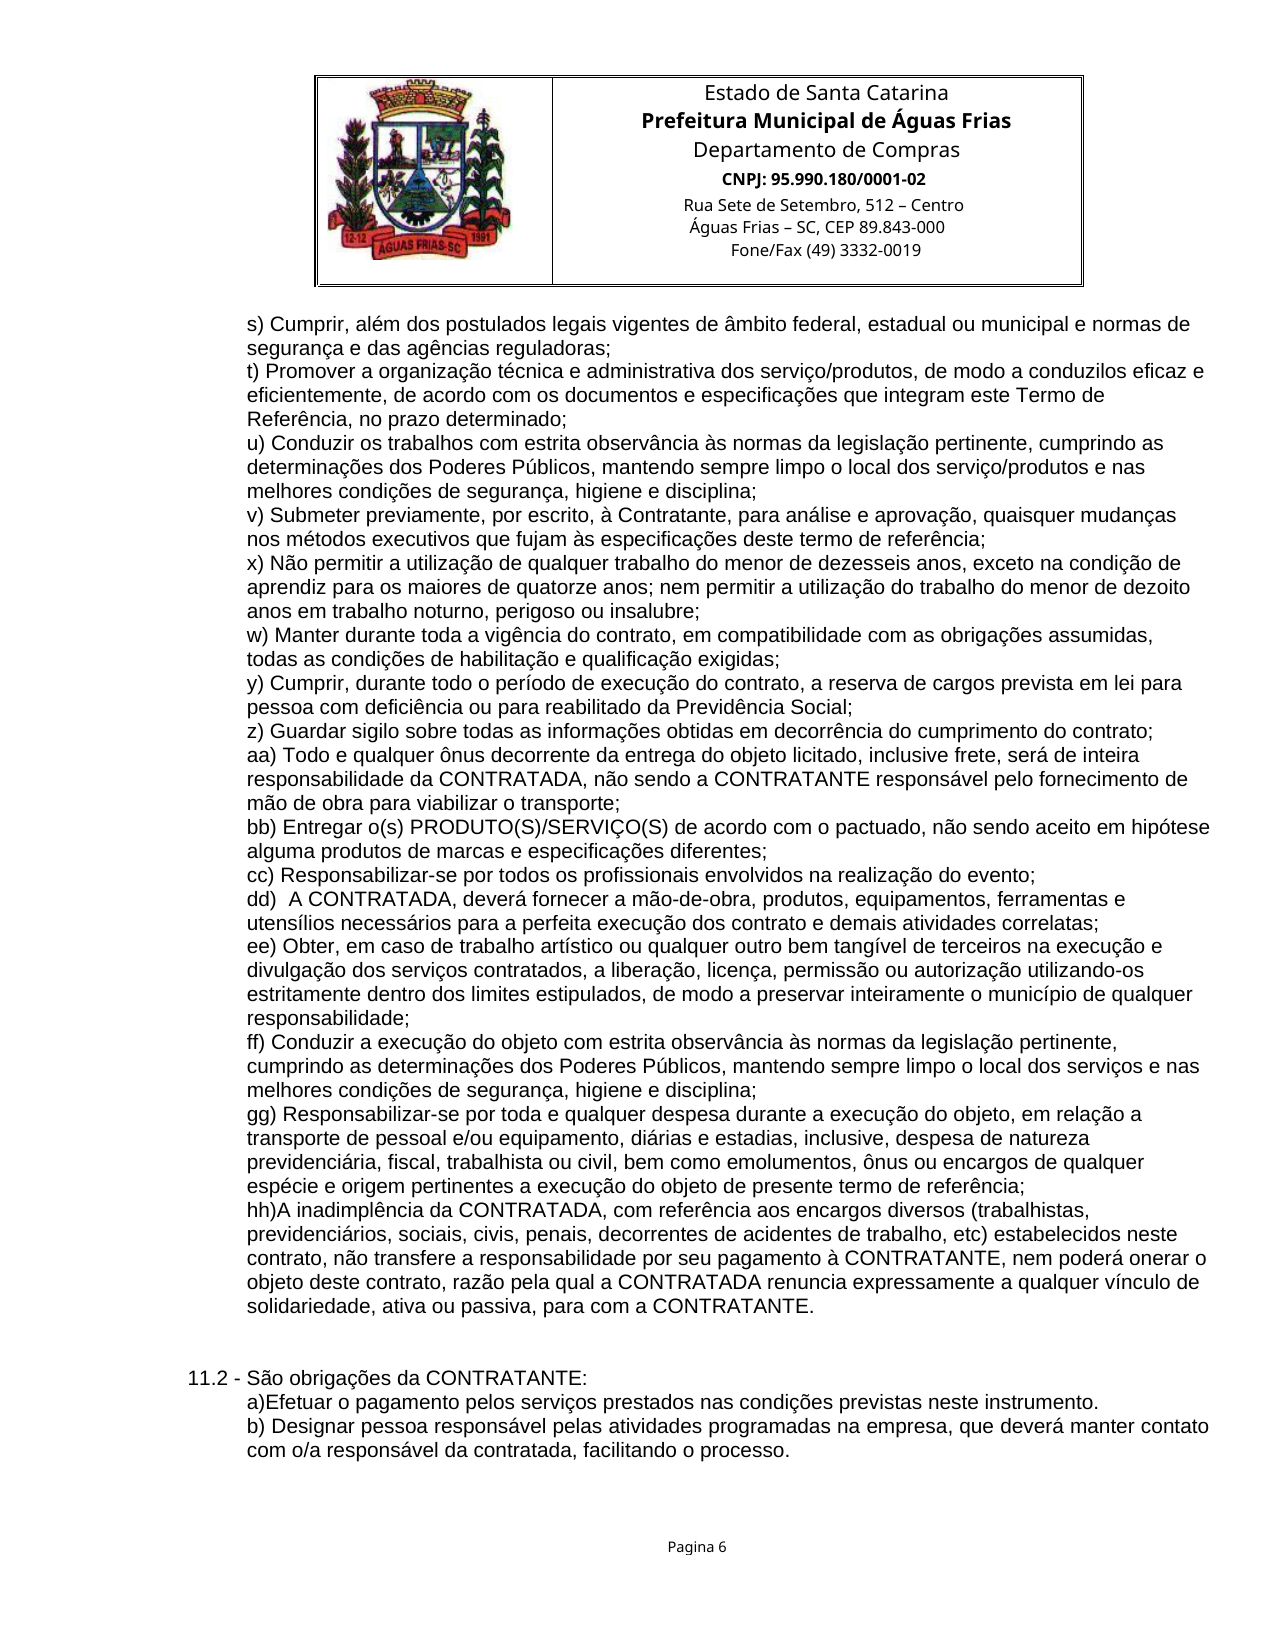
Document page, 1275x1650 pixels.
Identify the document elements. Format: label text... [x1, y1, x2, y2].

text gg) Responsabilizar-se por toda e qualquer despesa durante a execução do objeto, em relação a transporte de pessoal e/ou equipamento, diárias e estadias, inclusive, despesa de natureza previdenciária, fiscal, trabalhista ou civil, bem como emolumentos, ônus ou encargos de qualquer espécie e origem pertinentes a execução do objeto de presente termo de referência; [247, 1102, 1211, 1198]
text y) Cumprir, durante todo o período de execução do contrato, a reserva de cargos prevista em lei para pessoa com deficiência ou para reabilitado da Previdência Social; [247, 671, 1211, 719]
text ee) Obter, em caso de trabalho artístico ou qualquer outro bem tangível de terceiros na execução e divulgação dos serviços contratados, a liberação, licença, permissão ou autorização utilizando-os estritamente dentro dos limites estipulados, de modo a preservar inteiramente o município de qualquer responsabilidade; [247, 934, 1211, 1030]
text x) Não permitir a utilização de qualquer trabalho do menor de dezesseis anos, exceto na condição de aprendiz para os maiores de quatorze anos; nem permitir a utilização do trabalho do menor de dezoito anos em trabalho noturno, perigoso ou insalubre; [247, 551, 1211, 623]
picture [327, 78, 514, 260]
text ff) Conduzir a execução do objeto com estrita observância às normas da legislação pertinente, cumprindo as determinações dos Poderes Públicos, mantendo sempre limpo o local dos serviços e nas melhores condições de segurança, higiene e disciplina; [247, 1030, 1211, 1102]
text z) Guardar sigilo sobre todas as informações obtidas em decorrência do cumprimento do contrato; [247, 719, 1211, 743]
text dd) A CONTRATADA, deverá fornecer a mão-de-obra, produtos, equipamentos, ferramentas e utensílios necessários para a perfeita execução dos contrato e demais atividades correlatas; [247, 886, 1211, 934]
text 11.2 - São obrigações da CONTRATANTE: [187, 1366, 1211, 1389]
text a)Efetuar o pagamento pelos serviços prestados nas condições previstas neste instrumento. [247, 1389, 1211, 1413]
text hh)A inadimplência da CONTRATADA, com referência aos encargos diversos (trabalhistas, previdenciários, sociais, civis, penais, decorrentes de acidentes de trabalho, etc) estabelecidos neste contrato, não transfere a responsabilidade por seu pagamento à CONTRATANTE, nem poderá onerar o objeto deste contrato, razão pela qual a CONTRATADA renuncia expressamente a qualquer vínculo de solidariedade, ativa ou passiva, para com a CONTRATANTE. [247, 1198, 1211, 1318]
text s) Cumprir, além dos postulados legais vigentes de âmbito federal, estadual ou municipal e normas de segurança e das agências reguladoras; [247, 311, 1211, 359]
text cc) Responsabilizar-se por todos os profissionais envolvidos na realização do evento; [247, 862, 1211, 886]
text aa) Todo e qualquer ônus decorrente da entrega do objeto licitado, inclusive frete, será de inteira responsabilidade da CONTRATADA, não sendo a CONTRATANTE responsável pelo fornecimento de mão de obra para viabilizar o transporte; [247, 743, 1211, 814]
text bb) Entregar o(s) PRODUTO(S)/SERVIÇO(S) de acordo com o pactuado, não sendo aceito em hipótese alguma produtos de marcas e especificações diferentes; [247, 814, 1211, 862]
text b) Designar pessoa responsável pelas atividades programadas na empresa, que deverá manter contato com o/a responsável da contratada, facilitando o processo. [247, 1413, 1211, 1461]
text t) Promover a organização técnica e administrativa dos serviço/produtos, de modo a conduzilos eficaz e eficientemente, de acordo com os documentos e especificações que integram este Termo de Referência, no prazo determinado; [247, 359, 1211, 431]
text u) Conduzir os trabalhos com estrita observância às normas da legislação pertinente, cumprindo as determinações dos Poderes Públicos, mantendo sempre limpo o local dos serviço/produtos e nas melhores condições de segurança, higiene e disciplina; [247, 431, 1211, 503]
text v) Submeter previamente, por escrito, à Contratante, para análise e aprovação, quaisquer mudanças nos métodos executivos que fujam às especificações deste termo de referência; [247, 503, 1211, 551]
text w) Manter durante toda a vigência do contrato, em compatibilidade com as obrigações assumidas, todas as condições de habilitação e qualificação exigidas; [247, 623, 1211, 671]
